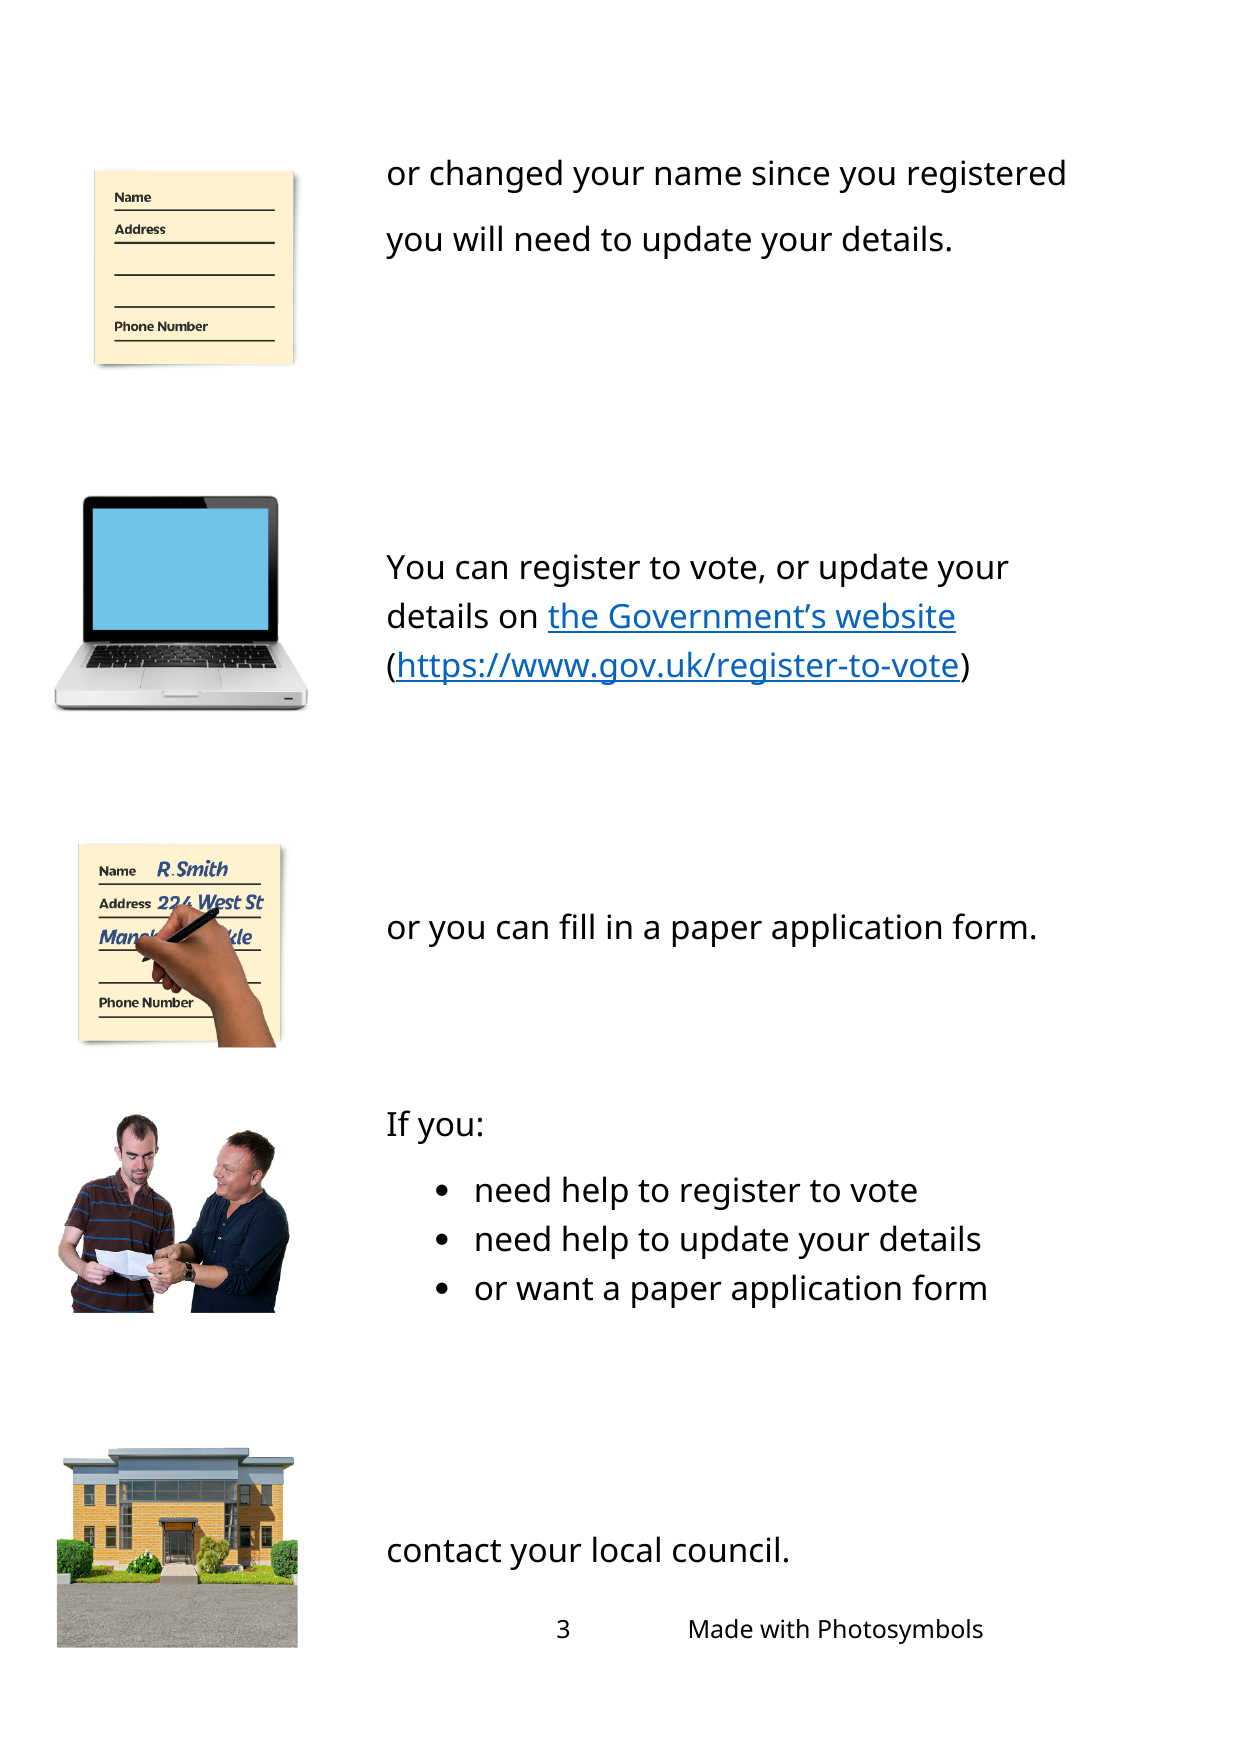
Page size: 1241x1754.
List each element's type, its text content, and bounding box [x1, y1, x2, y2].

text If you: [386, 1101, 1090, 1146]
text contact your local council. [386, 1527, 1090, 1572]
picture [50, 1401, 304, 1654]
picture [56, 1095, 291, 1331]
list need help to register to vote [436, 1167, 1090, 1212]
picture [68, 830, 291, 1052]
text or you can fill in a paper application form. [386, 904, 1090, 949]
text You can register to vote, or update your details on the Government’s website (https://www.gov.uk/register-to-vote) [386, 544, 1090, 687]
text you will need to update your details. [311, 216, 1090, 261]
picture [84, 156, 304, 375]
list or want a paper application form [436, 1264, 1090, 1310]
list need help to update your details [436, 1216, 1090, 1261]
text or changed your name since you registered [386, 150, 1090, 195]
picture [50, 474, 311, 736]
